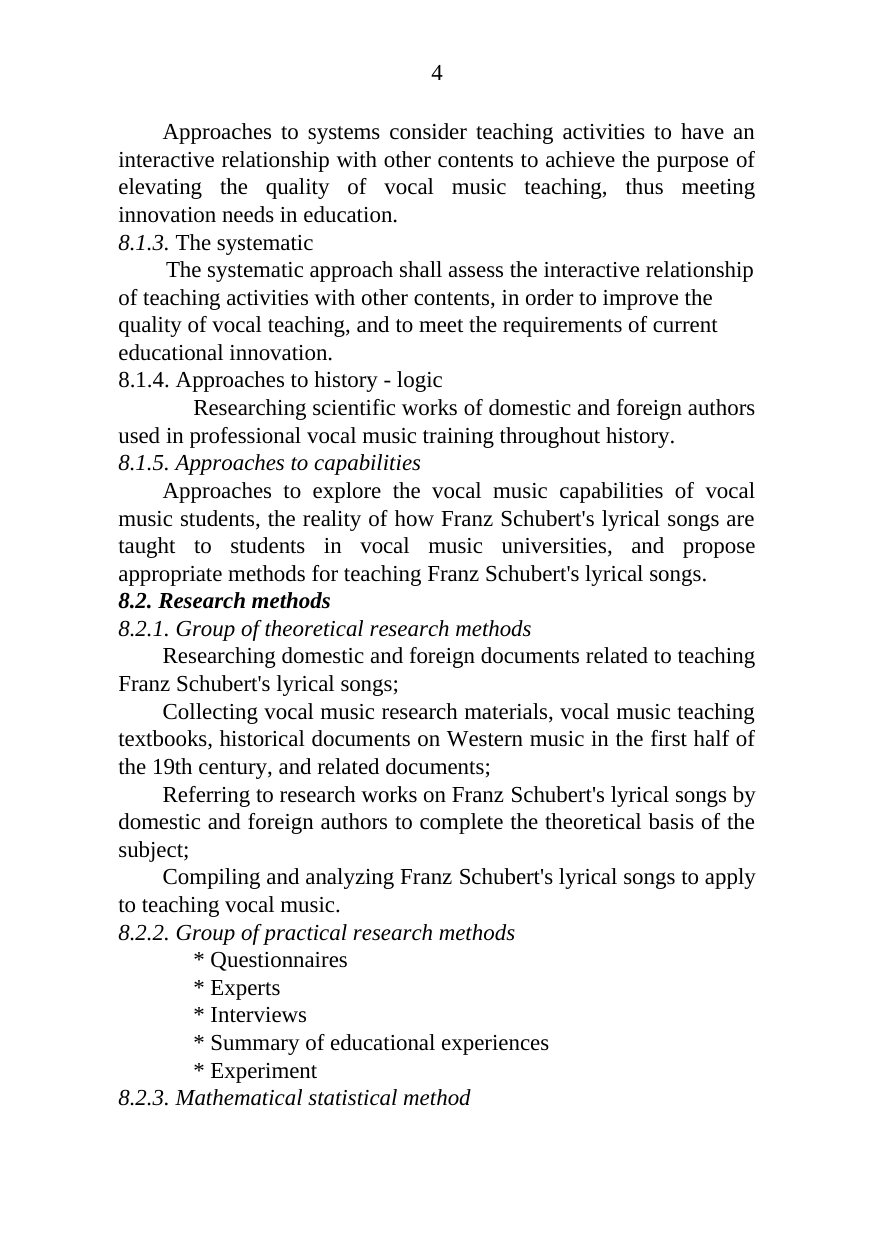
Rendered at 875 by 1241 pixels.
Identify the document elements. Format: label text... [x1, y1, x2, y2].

text Approaches to systems consider teaching activities to have an interactive relationship with other contents to achieve the purpose of elevating the quality of vocal music teaching, thus meeting innovation needs in education. [118, 118, 756, 227]
text * Questionnaires [118, 946, 756, 973]
text Researching scientific works of domestic and foreign authors used in professional vocal music training throughout history. [118, 394, 756, 448]
text 8.2. Research methods [118, 587, 756, 614]
text Collecting vocal music research materials, vocal music teaching textbooks, historical documents on Western music in the first half of the 19th century, and related documents; [118, 698, 756, 779]
text Referring to research works on Franz Schubert's lyrical songs by domestic and foreign authors to complete the theoretical basis of the subject; [118, 781, 756, 862]
text * Interviews [118, 1001, 756, 1028]
text 8.1.4. Approaches to history - logic [118, 367, 756, 393]
text 8.2.1. Group of theoretical research methods [118, 615, 756, 641]
text 8.2.2. Group of practical research methods [118, 919, 756, 945]
text Researching domestic and foreign documents related to teaching Franz Schubert's lyrical songs; [118, 643, 756, 697]
text Compiling and analyzing Franz Schubert's lyrical songs to apply to teaching vocal music. [118, 863, 756, 917]
text The systematic approach shall assess the interactive relationship of teaching activities with other contents, in order to improve the quality of vocal teaching, and to meet the requirements of current educational innovation. [118, 256, 756, 365]
text * Experiment [118, 1057, 756, 1083]
text * Experts [118, 974, 756, 1000]
text 8.2.3. Mathematical statistical method [118, 1084, 756, 1111]
text 8.1.3. The systematic [118, 228, 756, 255]
text 8.1.5. Approaches to capabilities [118, 449, 756, 476]
text Approaches to explore the vocal music capabilities of vocal music students, the reality of how Franz Schubert's lyrical songs are taught to students in vocal music universities, and propose appropriate methods for teaching Franz Schubert's lyrical songs. [118, 477, 756, 586]
text * Summary of educational experiences [118, 1029, 756, 1055]
